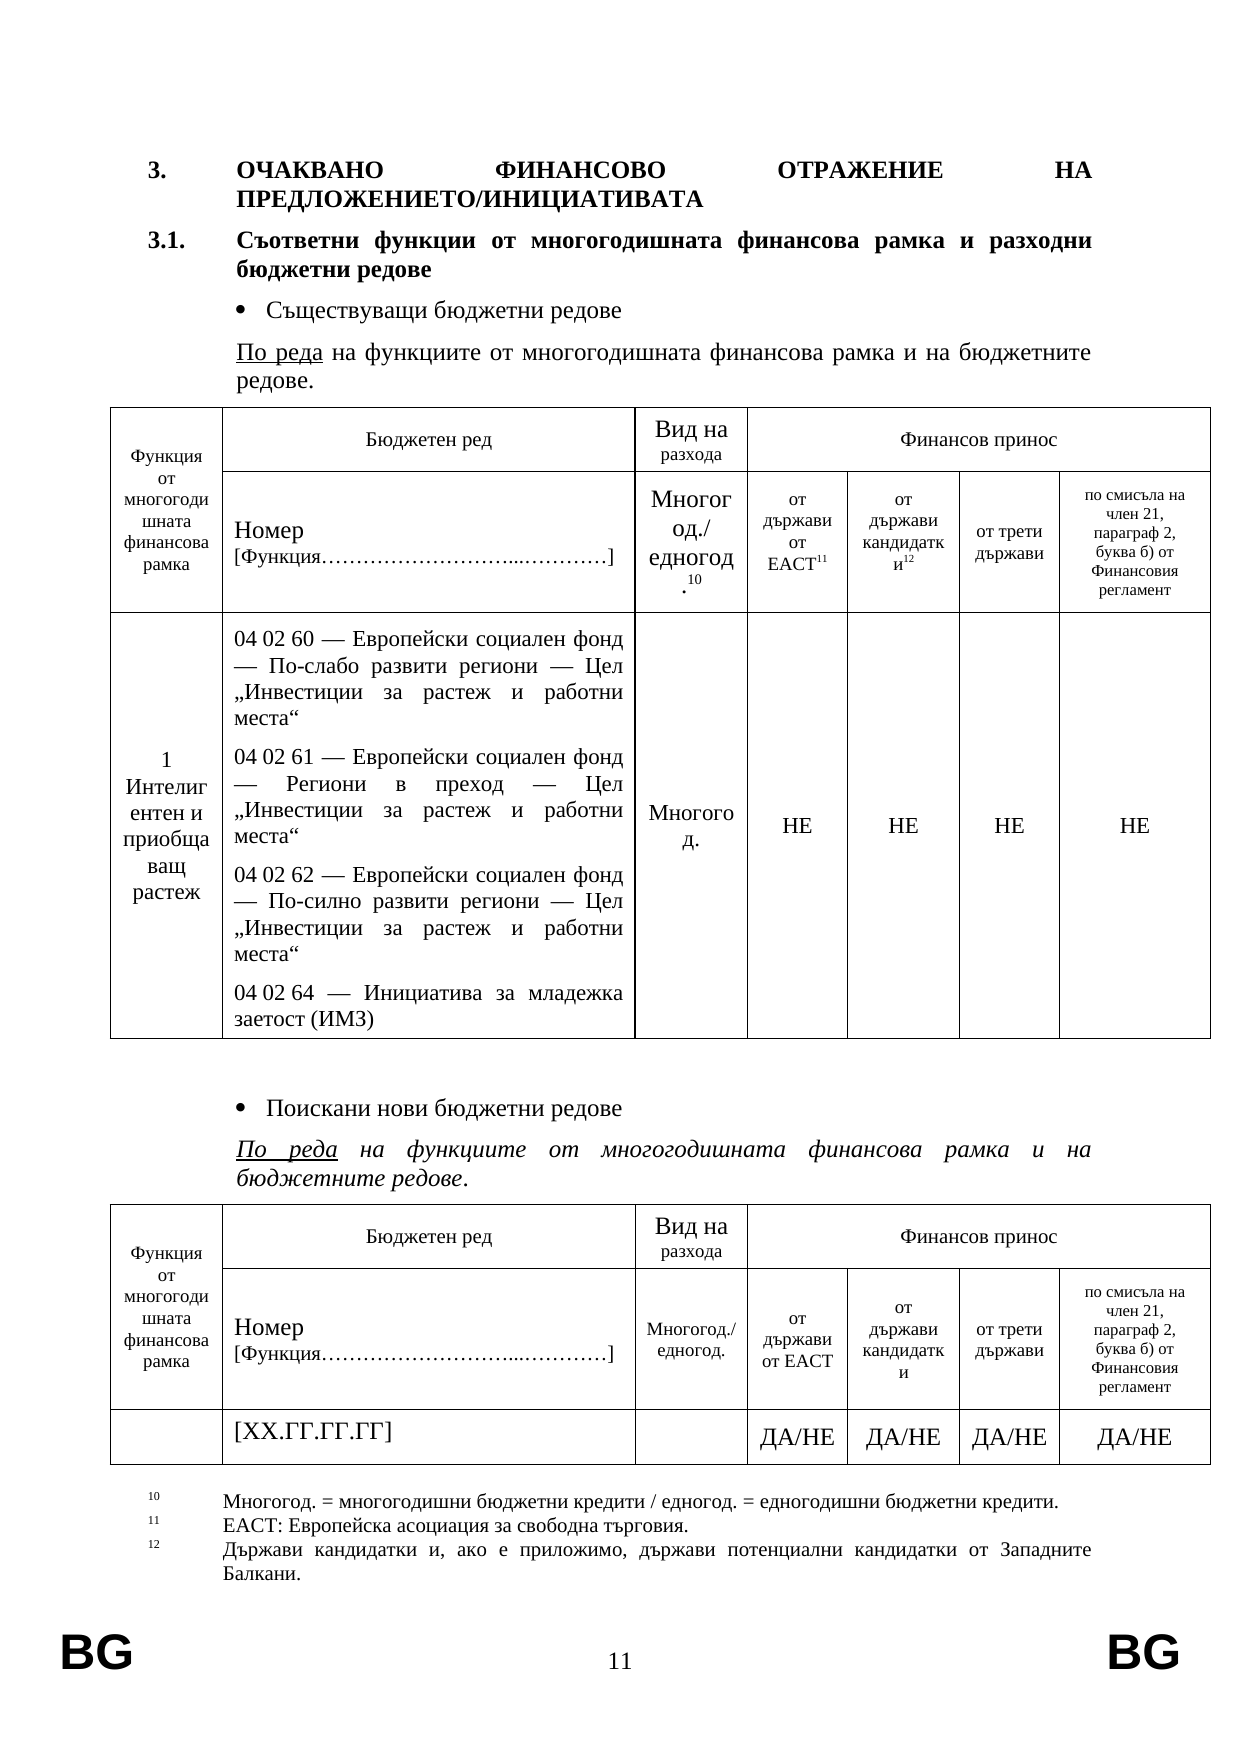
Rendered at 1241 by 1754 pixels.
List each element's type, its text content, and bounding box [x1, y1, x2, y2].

table_cell от държави кандидатки [848, 472, 959, 612]
table_cell от трети държави [960, 472, 1059, 612]
table_cell Номер [Функция………………………...…………] [223, 1269, 635, 1409]
text По реда на функциите от многогодишната финансова рамка и на бюджетните редове. [236, 337, 1093, 394]
table_cell от трети държави [960, 1269, 1059, 1409]
table_cell Номер [Функция………………………...…………] [223, 472, 634, 612]
table_cell 04 02 60 — Европейски социален фонд — По-слабо развити региони — Цел „Инвестиции за растеж и работни места“ 04 02 61 — Европейски социален фонд — Региони в преход — Цел „Инвестиции за растеж и работни места“ 04 02 62 — Европейски социален фонд — По-силно развити региони — Цел „Инвестиции за растеж и работни места“ 04 02 64 — Инициатива за младежка заетост (ИМЗ) [223, 613, 634, 1038]
list Поискани нови бюджетни редове [236, 1093, 1093, 1122]
table_cell [636, 1410, 747, 1464]
table_header Функция от многогодишната финансова рамка [111, 1205, 222, 1409]
table_cell Многогод./едногод. [636, 472, 747, 612]
text По реда на функциите от многогодишната финансова рамка и на бюджетните редове. [236, 1134, 1093, 1192]
table_cell от държави кандидатки [848, 1269, 959, 1409]
table_cell [111, 1410, 222, 1464]
list Съществуващи бюджетни редове [236, 296, 1093, 324]
table_header Финансов принос [748, 1205, 1210, 1268]
table_cell Многогод. [636, 613, 747, 1038]
table_header Вид на разхода [636, 1205, 747, 1268]
table_cell ДА/НЕ [848, 1410, 959, 1464]
table_cell ДА/НЕ [960, 1410, 1059, 1464]
table_header Вид на разхода [636, 408, 747, 471]
subtitle 3.1. Съответни функции от многогодишната финансова рамка и разходни бюджетни редове [148, 226, 1093, 283]
table_cell ДА/НЕ [1060, 1410, 1210, 1464]
table_cell от държави от ЕАСТ [748, 472, 847, 612]
table_cell по смисъла на член 21, параграф 2, буква б) от Финансовия регламент [1060, 472, 1210, 612]
table_cell НЕ [748, 613, 847, 1038]
table_header Бюджетен ред [223, 1205, 635, 1268]
table_cell [XX.ГГ.ГГ.ГГ] [223, 1410, 635, 1464]
table_cell по смисъла на член 21, параграф 2, буква б) от Финансовия регламент [1060, 1269, 1210, 1409]
table_cell НЕ [848, 613, 959, 1038]
table_cell НЕ [960, 613, 1059, 1038]
table_cell от държави от ЕАСТ [748, 1269, 847, 1409]
table_cell Многогод./едногод. [636, 1269, 747, 1409]
table_header Финансов принос [748, 408, 1210, 471]
subtitle 3. ОЧАКВАНО ФИНАНСОВО ОТРАЖЕНИЕ НА ПРЕДЛОЖЕНИЕТО/ИНИЦИАТИВАТА [148, 156, 1093, 213]
table_header Функция от многогодишната финансова рамка [111, 408, 222, 612]
table_cell ДА/НЕ [748, 1410, 847, 1464]
table_header Бюджетен ред [223, 408, 634, 471]
table_cell НЕ [1060, 613, 1210, 1038]
table_cell 1 Интелигентен и приобщаващ растеж [111, 613, 222, 1038]
